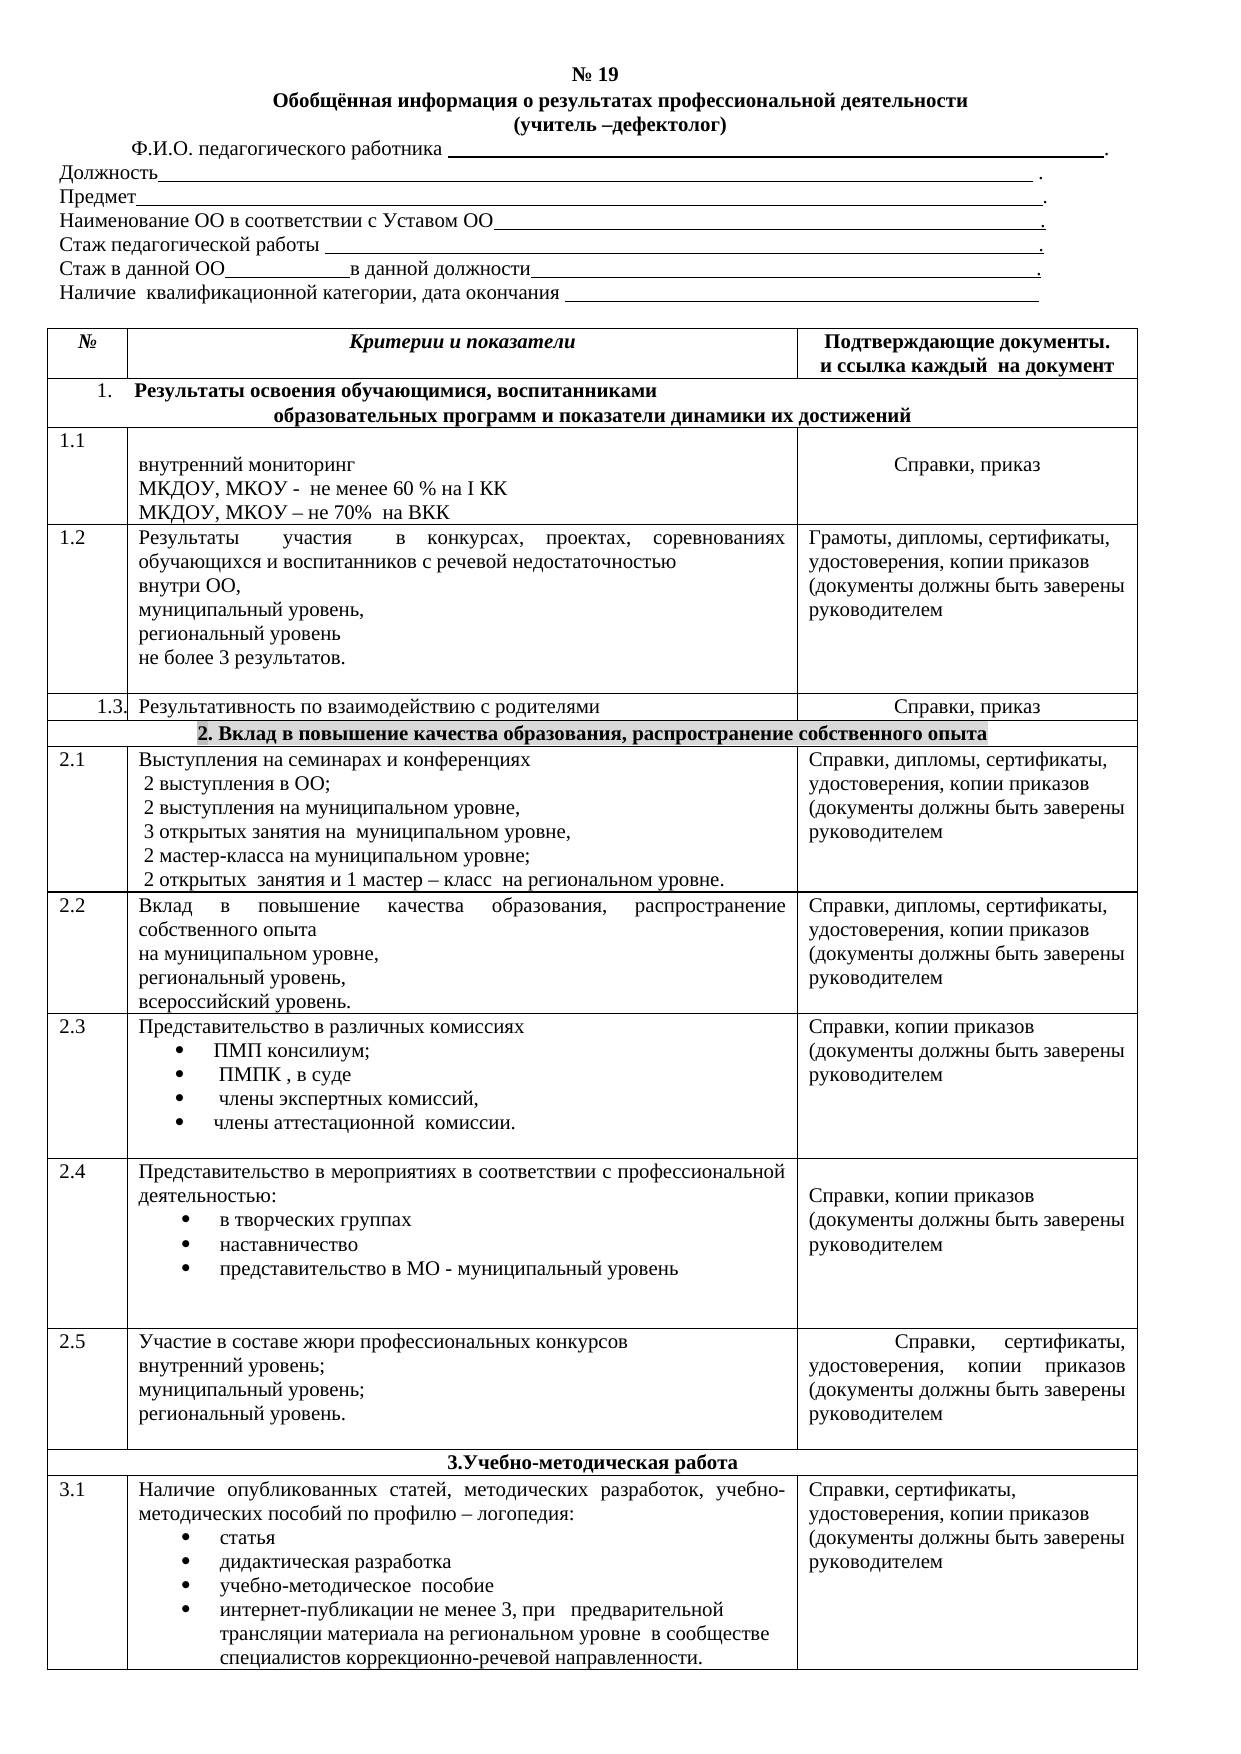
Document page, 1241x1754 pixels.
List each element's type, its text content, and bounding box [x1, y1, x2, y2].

table_cell 1.1 [48, 428, 127, 524]
table_cell Справки, приказ [798, 694, 1137, 720]
table_cell [48, 694, 127, 720]
text Стаж педагогической работы . [59, 232, 1181, 256]
table_cell 3.Учебно-методическая работа [48, 1450, 1137, 1475]
table_cell Результаты участия в конкурсах, проектах, соревнованиях обучающихся и воспитанников с речевой недостаточностью внутри ОО, муниципальный уровень, региональный уровень не более 3 результатов. [128, 525, 797, 693]
table_cell Выступления на семинарах и конференциях 2 выступления в ОО; 2 выступления на муниципальном уровне, 3 открытых занятия на муниципальном уровне, 2 мастер-класса на муниципальном уровне; 2 открытых занятия и 1 мастер – класс на региональном уровне. [128, 747, 797, 891]
text Стаж в данной ОО в данной должности . [59, 256, 1181, 280]
table_cell Результативность по взаимодействию с родителями [128, 694, 797, 720]
text Обобщённая информация о результатах профессиональной деятельности [59, 88, 1181, 112]
table_cell 1.2 [48, 525, 127, 693]
table_cell Справки, сертификаты, удостоверения, копии приказов (документы должны быть заверены руководителем [798, 1329, 1137, 1449]
text Наименование ОО в соответствии с Уставом ОО . [59, 208, 1181, 232]
table_cell Грамоты, дипломы, сертификаты, удостоверения, копии приказов (документы должны быть заверены руководителем [798, 525, 1137, 693]
table_cell 2.4 [48, 1159, 127, 1328]
table_cell 3.1 [48, 1476, 127, 1669]
table_header № [48, 329, 127, 377]
text Предмет . [59, 184, 1181, 208]
table_cell внутренний мониторинг МКДОУ, МКОУ - не менее 60 % на I КК МКДОУ, МКОУ – не 70% на ВКК [128, 428, 797, 524]
table_header Критерии и показатели [128, 329, 797, 377]
table_cell Представительство в различных комиссиях ПМП консилиум; ПМПК , в суде члены экспертных комиссий, члены аттестационной комиссии. [128, 1014, 797, 1158]
table_cell Наличие опубликованных статей, методических разработок, учебно-методических пособий по профилю – логопедия: статья дидактическая разработка учебно-методическое пособие интернет-публикации не менее 3, при предварительной трансляции материала на региональном уровне в сообществе специалистов коррекционно-речевой направленности. [128, 1476, 797, 1669]
table_cell 2.5 [48, 1329, 127, 1449]
table_cell Представительство в мероприятиях в соответствии с профессиональной деятельностью: в творческих группах наставничество представительство в МО - муниципальный уровень [128, 1159, 797, 1328]
table_cell Справки, дипломы, сертификаты, удостоверения, копии приказов (документы должны быть заверены руководителем [798, 747, 1137, 891]
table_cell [798, 1476, 1137, 1669]
table_cell Вклад в повышение качества образования, распространение собственного опыта на муниципальном уровне, региональный уровень, всероссийский уровень. [128, 893, 797, 1013]
table_header Подтверждающие документы. и ссылка каждый на документ [798, 329, 1137, 377]
text № 19 [59, 59, 1131, 88]
table_cell Справки, приказ [798, 428, 1137, 524]
text Должность . [59, 160, 1181, 184]
table_cell Справки, дипломы, сертификаты, удостоверения, копии приказов (документы должны быть заверены руководителем [798, 893, 1137, 1013]
table_cell Справки, копии приказов (документы должны быть заверены руководителем [798, 1014, 1137, 1158]
text (учитель –дефектолог) [59, 112, 1181, 136]
table_cell 2. Вклад в повышение качества образования, распространение собственного опыта [48, 721, 1137, 746]
table_cell Результаты освоения обучающимися, воспитанниками образовательных программ и показатели динамики их достижений [48, 379, 1137, 427]
table_cell 2.2 [48, 893, 127, 1013]
table_cell 2.3 [48, 1014, 127, 1158]
text Наличие квалификационной категории, дата окончания [59, 280, 1181, 304]
text Ф.И.О. педагогического работника . [59, 136, 1181, 160]
table_cell Участие в составе жюри профессиональных конкурсов внутренний уровень; муниципальный уровень; региональный уровень. [128, 1329, 797, 1449]
table_cell Справки, копии приказов (документы должны быть заверены руководителем [798, 1159, 1137, 1328]
table_cell 2.1 [48, 747, 127, 891]
